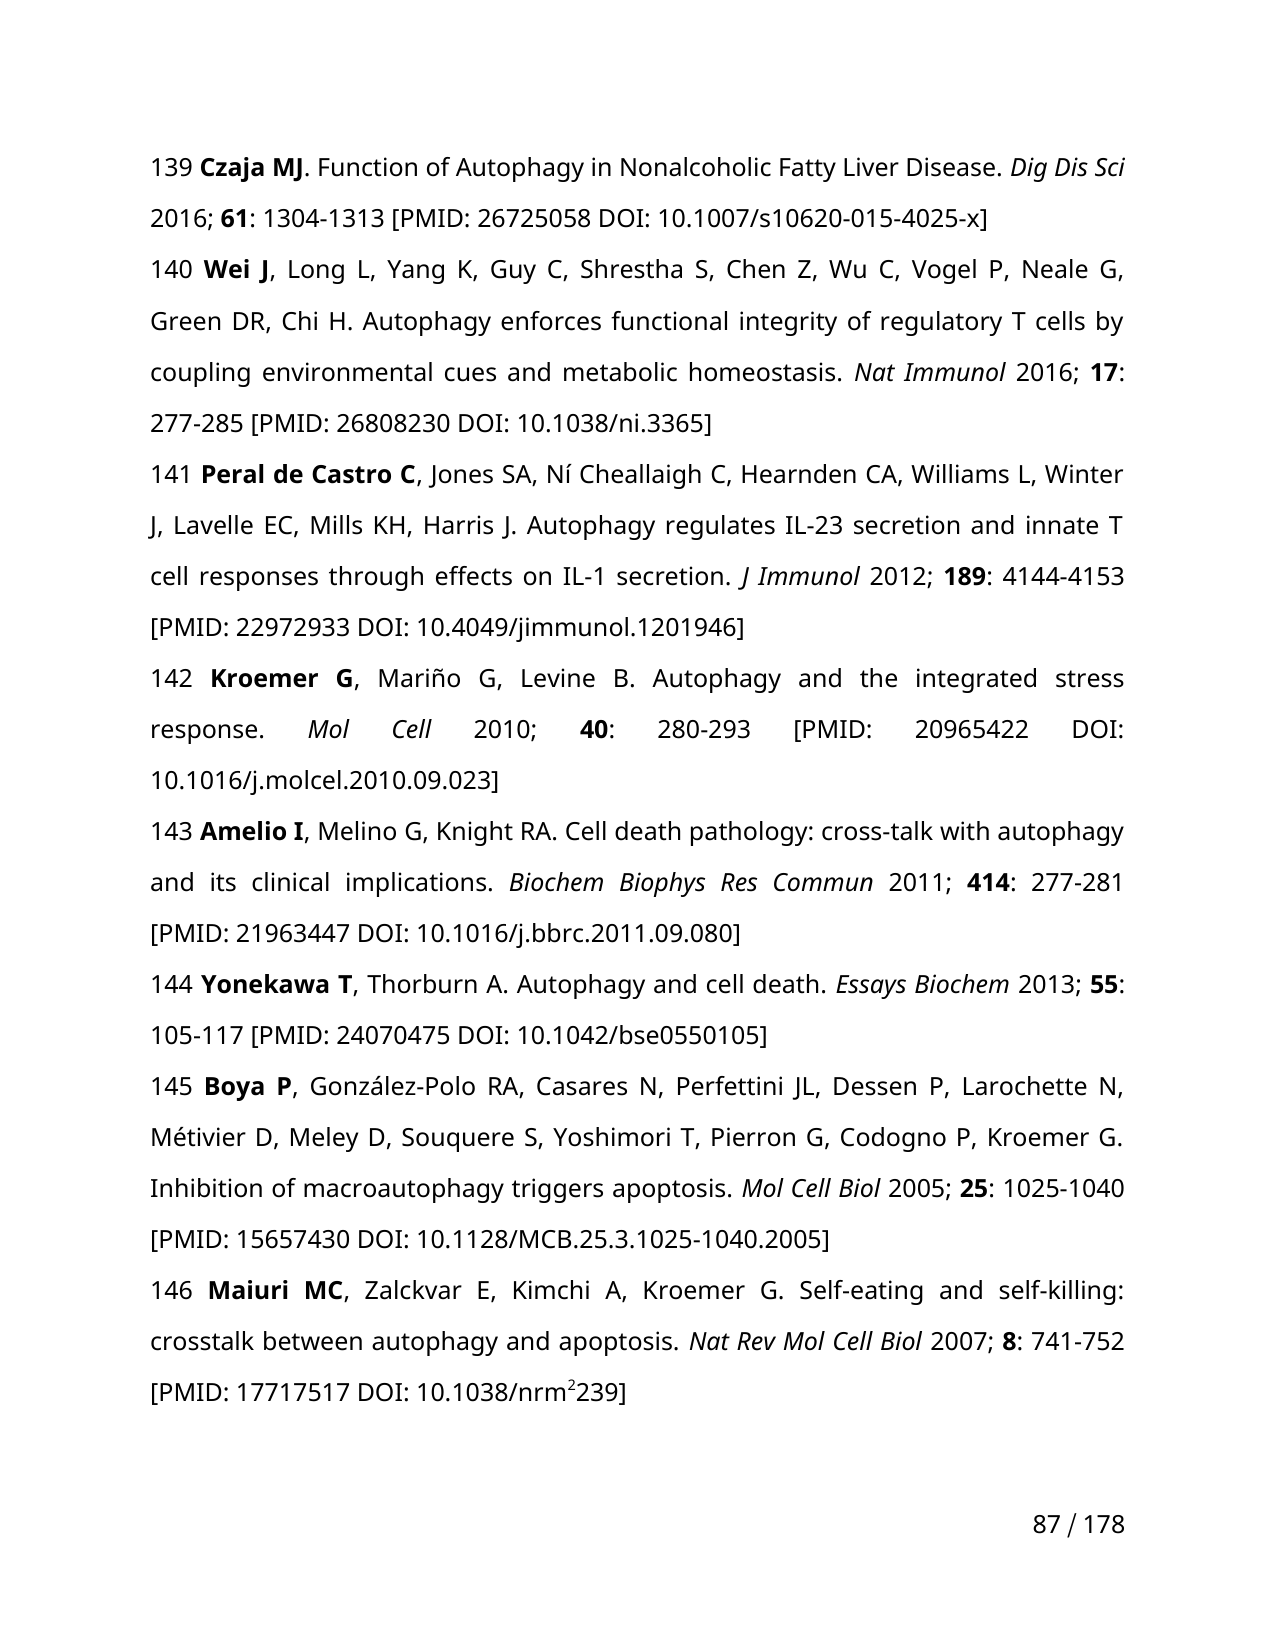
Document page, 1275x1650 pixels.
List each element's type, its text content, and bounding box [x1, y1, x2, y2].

text 144 Yonekawa T, Thorburn A. Autophagy and cell death. Essays Biochem 2013; 55: 105-117 [PMID: 24070475 DOI: 10.1042/bse0550105] [150, 967, 1125, 1052]
text 141 Peral de Castro C, Jones SA, Ní Cheallaigh C, Hearnden CA, Williams L, Winter J, Lavelle EC, Mills KH, Harris J. Autophagy regulates IL-23 secretion and innate T cell responses through effects on IL-1 secretion. J Immunol 2012; 189: 4144-4153 [PMID: 22972933 DOI: 10.4049/jimmunol.1201946] [150, 456, 1125, 643]
text 143 Amelio I, Melino G, Knight RA. Cell death pathology: cross-talk with autophagy and its clinical implications. Biochem Biophys Res Commun 2011; 414: 277-281 [PMID: 21963447 DOI: 10.1016/j.bbrc.2011.09.080] [150, 813, 1125, 950]
text 140 Wei J, Long L, Yang K, Guy C, Shrestha S, Chen Z, Wu C, Vogel P, Neale G, Green DR, Chi H. Autophagy enforces functional integrity of regulatory T cells by coupling environmental cues and metabolic homeostasis. Nat Immunol 2016; 17: 277-285 [PMID: 26808230 DOI: 10.1038/ni.3365] [150, 252, 1125, 439]
text 139 Czaja MJ. Function of Autophagy in Nonalcoholic Fatty Liver Disease. Dig Dis Sci 2016; 61: 1304-1313 [PMID: 26725058 DOI: 10.1007/s10620-015-4025-x] [150, 150, 1125, 235]
text 145 Boya P, González-Polo RA, Casares N, Perfettini JL, Dessen P, Larochette N, Métivier D, Meley D, Souquere S, Yoshimori T, Pierron G, Codogno P, Kroemer G. Inhibition of macroautophagy triggers apoptosis. Mol Cell Biol 2005; 25: 1025-1040 [PMID: 15657430 DOI: 10.1128/MCB.25.3.1025-1040.2005] [150, 1069, 1125, 1256]
text 146 Maiuri MC, Zalckvar E, Kimchi A, Kroemer G. Self-eating and self-killing: crosstalk between autophagy and apoptosis. Nat Rev Mol Cell Biol 2007; 8: 741-752 [PMID: 17717517 DOI: 10.1038/nrm2239] [150, 1273, 1125, 1409]
text 142 Kroemer G, Mariño G, Levine B. Autophagy and the integrated stress response. Mol Cell 2010; 40: 280-293 [PMID: 20965422 DOI: 10.1016/j.molcel.2010.09.023] [150, 660, 1125, 797]
